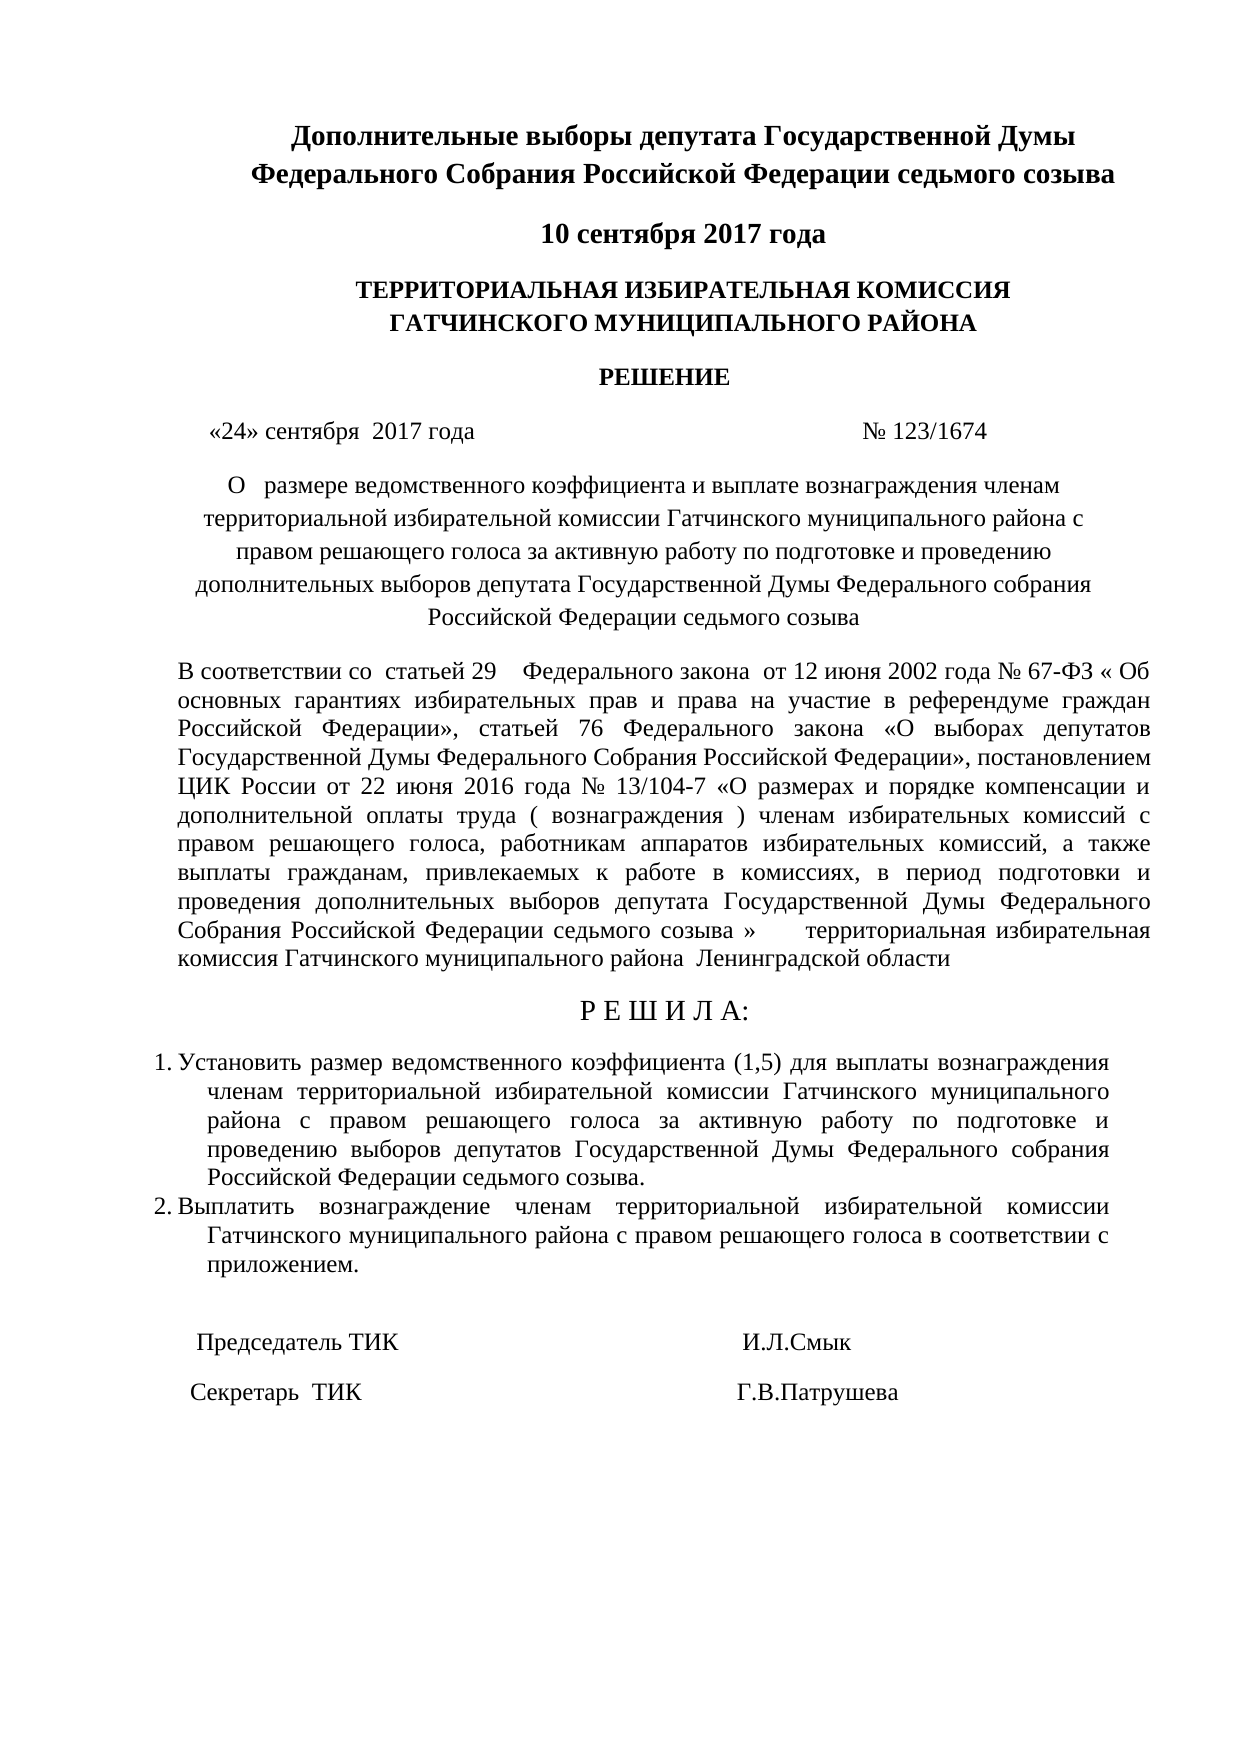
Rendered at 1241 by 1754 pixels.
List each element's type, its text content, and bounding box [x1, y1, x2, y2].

text 10 сентября 2017 года [215, 216, 1152, 249]
text Председатель ТИК И.Л.Смык [177, 1327, 1152, 1356]
text ТЕРРИТОРИАЛЬНАЯ ИЗБИРАТЕЛЬНАЯ КОМИССИЯ ГАТЧИНСКОГО МУНИЦИПАЛЬНОГО РАЙОНА [215, 275, 1152, 337]
text Р Е Ш И Л А: [177, 993, 1152, 1027]
text Секретарь ТИК Г.В.Патрушева [177, 1377, 1152, 1405]
text РЕШЕНИЕ [177, 362, 1152, 391]
text «24» сентября 2017 года № 123/1674 [177, 416, 1152, 445]
text О размере ведомственного коэффициента и выплате вознаграждения членам территориальной избирательной комиссии Гатчинского муниципального района с правом решающего голоса за активную работу по подготовке и проведению дополнительных выборов депутата Государственной Думы Федерального собрания Российской Федерации седьмого созыва [177, 470, 1110, 631]
text В соответствии со статьей 29 Федерального закона от 12 июня 2002 года № 67-ФЗ « Об основных гарантиях избирательных прав и права на участие в референдуме граждан Российской Федерации», статьей 76 Федерального закона «О выборах депутатов Государственной Думы Федерального Собрания Российской Федерации», постановлением ЦИК России от 22 июня 2016 года № 13/104-7 «О размерах и порядке компенсации и дополнительной оплаты труда ( вознаграждения ) членам избирательных комиссий с правом решающего голоса, работникам аппаратов избирательных комиссий, а также выплаты гражданам, привлекаемых к работе в комиссиях, в период подготовки и проведения дополнительных выборов депутата Государственной Думы Федерального Собрания Российской Федерации седьмого созыва » территориальная избирательная комиссия Гатчинского муниципального района Ленинградской области [177, 656, 1152, 972]
text Дополнительные выборы депутата Государственной Думы Федерального Собрания Российской Федерации седьмого созыва [215, 118, 1152, 190]
list Выплатить вознаграждение членам территориальной избирательной комиссии Гатчинского муниципального района с правом решающего голоса в соответствии с приложением. [154, 1191, 1110, 1277]
list Установить размер ведомственного коэффициента (1,5) для выплаты вознаграждения членам территориальной избирательной комиссии Гатчинского муниципального района с правом решающего голоса за активную работу по подготовке и проведению выборов депутатов Государственной Думы Федерального собрания Российской Федерации седьмого созыва. [154, 1047, 1110, 1191]
